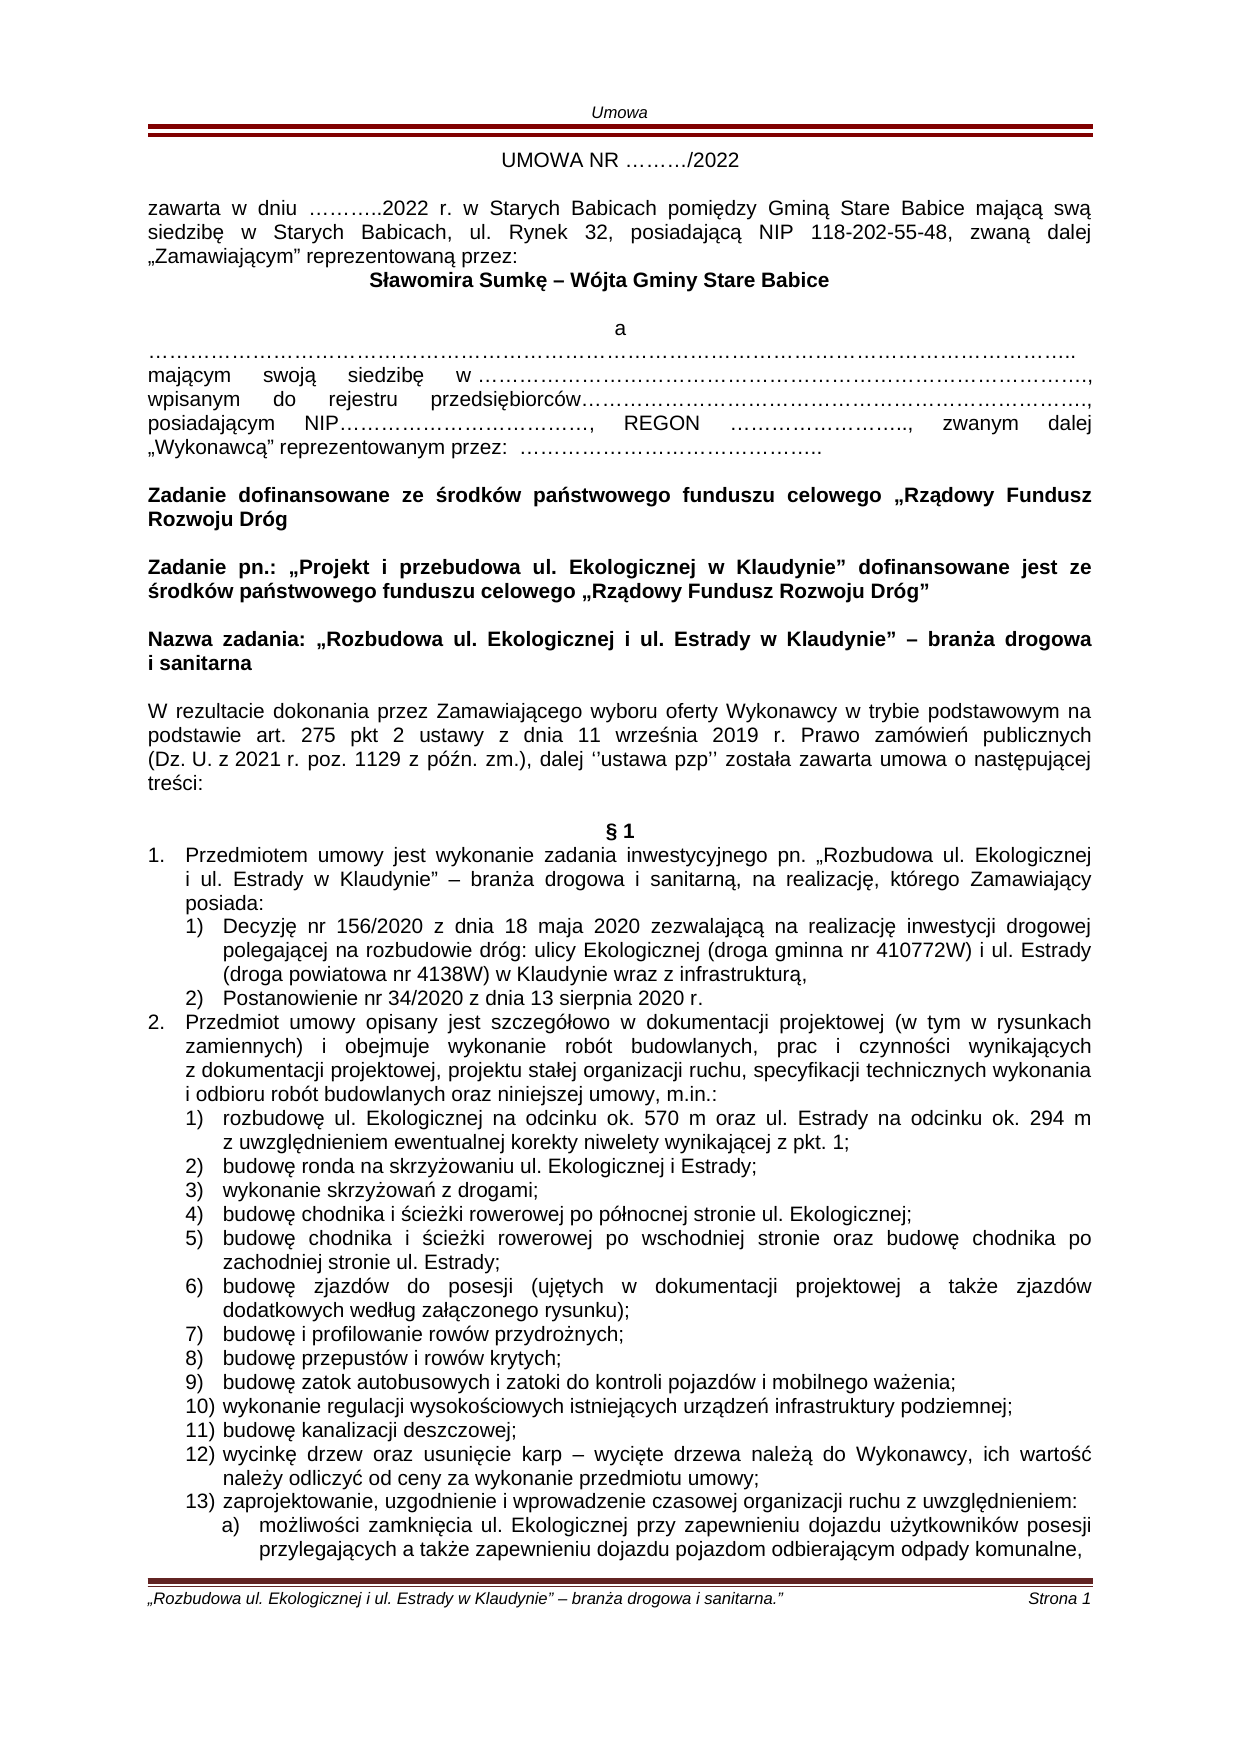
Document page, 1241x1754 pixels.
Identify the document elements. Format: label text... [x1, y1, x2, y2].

list budowę chodnika i ścieżki rowerowej po wschodniej stronie oraz budowę chodnika po zachodniej stronie ul. Estrady; [185, 1226, 1093, 1274]
list budowę przepustów i rowów krytych; [185, 1346, 1093, 1369]
list wycinkę drzew oraz usunięcie karp – wycięte drzewa należą do Wykonawcy, ich wartość należy odliczyć od ceny za wykonanie przedmiotu umowy; [185, 1441, 1093, 1489]
list wykonanie skrzyżowań z drogami; [185, 1178, 1093, 1202]
list Przedmiot umowy opisany jest szczegółowo w dokumentacji projektowej (w tym w rysunkach zamiennych) i obejmuje wykonanie robót budowlanych, prac i czynności wynikających z dokumentacji projektowej, projektu stałej organizacji ruchu, specyfikacji technicznych wykonania i odbioru robót budowlanych oraz niniejszej umowy, m.in.: [148, 1010, 1093, 1106]
list Decyzję nr 156/2020 z dnia 18 maja 2020 zezwalającą na realizację inwestycji drogowej polegającej na rozbudowie dróg: ulicy Ekologicznej (droga gminna nr 410772W) i ul. Estrady (droga powiatowa nr 4138W) w Klaudynie wraz z infrastrukturą, [185, 914, 1093, 986]
text Nazwa zadania: „Rozbudowa ul. Ekologicznej i ul. Estrady w Klaudynie” – branża drogowa i sanitarna [148, 627, 1093, 675]
list zaprojektowanie, uzgodnienie i wprowadzenie czasowej organizacji ruchu z uwzględnieniem: [185, 1489, 1093, 1513]
list budowę chodnika i ścieżki rowerowej po północnej stronie ul. Ekologicznej; [185, 1202, 1093, 1226]
text zawarta w dniu ………..2022 r. w Starych Babicach pomiędzy Gminą Stare Babice mającą swą siedzibę w Starych Babicach, ul. Rynek 32, posiadającą NIP 118-202-55-48, zwaną dalej „Zamawiającym” reprezentowaną przez: [148, 196, 1093, 267]
text § 1 [148, 818, 1093, 842]
text UMOWA NR ………/2022 [268, 148, 973, 172]
text a [148, 315, 1093, 339]
list rozbudowę ul. Ekologicznej na odcinku ok. 570 m oraz ul. Estrady na odcinku ok. 294 m z uwzględnieniem ewentualnej korekty niwelety wynikającej z pkt. 1; [185, 1106, 1093, 1154]
text ……………………………………………………………………………………………………………………..mającym swoją siedzibę w ……………………………………………………………………………., wpisanym do rejestru przedsiębiorców………………………………………………………………., posiadającym NIP………………………………, REGON …………………….., zwanym dalej „Wykonawcą” reprezentowanym przez: …………………………………….. [148, 339, 1093, 459]
list budowę zjazdów do posesji (ujętych w dokumentacji projektowej a także zjazdów dodatkowych według załączonego rysunku); [185, 1274, 1093, 1322]
text W rezultacie dokonania przez Zamawiającego wyboru oferty Wykonawcy w trybie podstawowym na podstawie art. 275 pkt 2 ustawy z dnia 11 września 2019 r. Prawo zamówień publicznych (Dz. U. z 2021 r. poz. 1129 z późn. zm.), dalej ‘’ustawa pzp’’ została zawarta umowa o następującej treści: [148, 699, 1093, 794]
list Postanowienie nr 34/2020 z dnia 13 sierpnia 2020 r. [185, 986, 1093, 1010]
text Sławomira Sumkę – Wójta Gminy Stare Babice [295, 267, 1093, 291]
text Zadanie pn.: „Projekt i przebudowa ul. Ekologicznej w Klaudynie” dofinansowane jest ze środków państwowego funduszu celowego „Rządowy Fundusz Rozwoju Dróg” [148, 555, 1093, 603]
list budowę ronda na skrzyżowaniu ul. Ekologicznej i Estrady; [185, 1154, 1093, 1178]
list budowę kanalizacji deszczowej; [185, 1417, 1093, 1441]
list wykonanie regulacji wysokościowych istniejących urządzeń infrastruktury podziemnej; [185, 1393, 1093, 1417]
text Zadanie dofinansowane ze środków państwowego funduszu celowego „Rządowy Fundusz Rozwoju Dróg [148, 483, 1093, 531]
list Przedmiotem umowy jest wykonanie zadania inwestycyjnego pn. „Rozbudowa ul. Ekologicznej i ul. Estrady w Klaudynie” – branża drogowa i sanitarną, na realizację, którego Zamawiający posiada: [148, 842, 1093, 914]
list możliwości zamknięcia ul. Ekologicznej przy zapewnieniu dojazdu użytkowników posesji przylegających a także zapewnieniu dojazdu pojazdom odbierającym odpady komunalne, [221, 1513, 1093, 1561]
list budowę zatok autobusowych i zatoki do kontroli pojazdów i mobilnego ważenia; [185, 1369, 1093, 1393]
list budowę i profilowanie rowów przydrożnych; [185, 1322, 1093, 1346]
